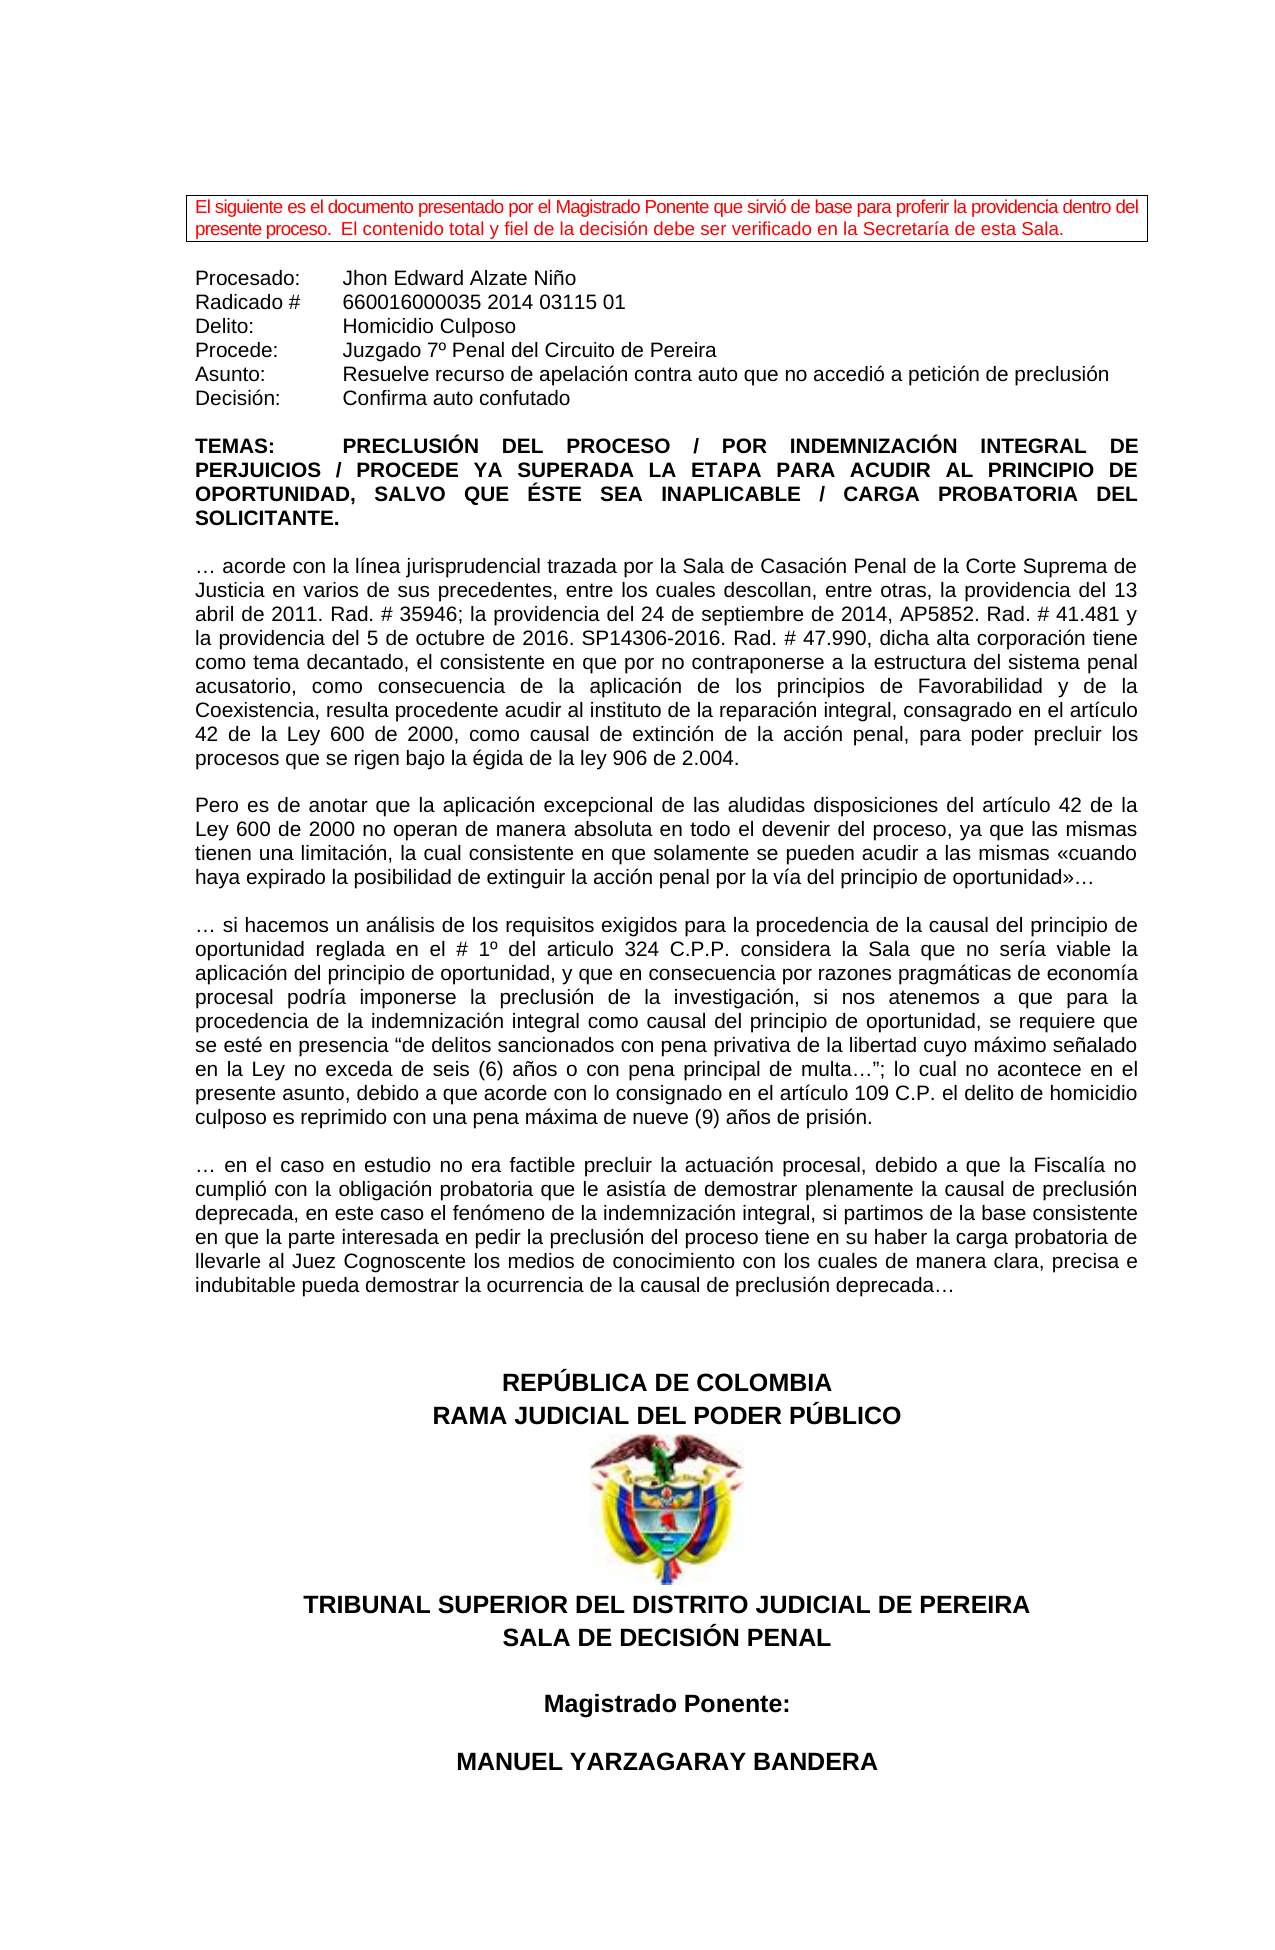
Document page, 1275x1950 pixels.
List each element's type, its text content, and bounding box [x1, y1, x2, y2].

text … en el caso en estudio no era factible precluir la actuación procesal, debido a que la Fiscalía no cumplió con la obligación probatoria que le asistía de demostrar plenamente la causal de preclusión deprecada, en este caso el fenómeno de la indemnización integral, si partimos de la base consistente en que la parte interesada en pedir la preclusión del proceso tiene en su haber la carga probatoria de llevarle al Juez Cognoscente los medios de conocimiento con los cuales de manera clara, precisa e indubitable pueda demostrar la ocurrencia de la causal de preclusión deprecada… [195, 1153, 1139, 1296]
text RAMA JUDICIAL DEL PODER PÚBLICO [195, 1401, 1139, 1430]
text El siguiente es el documento presentado por el Magistrado Ponente que sirvió de base para proferir la providencia dentro del presente proceso. El contenido total y fiel de la decisión debe ser verificado en la Secretaría de esta Sala. [187, 196, 1147, 241]
picture [590, 1434, 744, 1585]
text Radicado # 660016000035 2014 03115 01 [195, 290, 1139, 314]
text Delito: Homicidio Culposo [195, 314, 1139, 338]
text Decisión: Confirma auto confutado [195, 386, 1139, 410]
text SALA DE DECISIÓN PENAL [195, 1623, 1139, 1652]
text Procesado: Jhon Edward Alzate Niño [195, 266, 1139, 290]
text TEMAS: PRECLUSIÓN DEL PROCESO / POR INDEMNIZACIÓN INTEGRAL DE PERJUICIOS / PROCEDE YA SUPERADA LA ETAPA PARA ACUDIR AL PRINCIPIO DE OPORTUNIDAD, SALVO QUE ÉSTE SEA INAPLICABLE / CARGA PROBATORIA DEL SOLICITANTE. [195, 434, 1139, 530]
text … acorde con la línea jurisprudencial trazada por la Sala de Casación Penal de la Corte Suprema de Justicia en varios de sus precedentes, entre los cuales descollan, entre otras, la providencia del 13 abril de 2011. Rad. # 35946; la providencia del 24 de septiembre de 2014, AP5852. Rad. # 41.481 y la providencia del 5 de octubre de 2016. SP14306-2016. Rad. # 47.990, dicha alta corporación tiene como tema decantado, el consistente en que por no contraponerse a la estructura del sistema penal acusatorio, como consecuencia de la aplicación de los principios de Favorabilidad y de la Coexistencia, resulta procedente acudir al instituto de la reparación integral, consagrado en el artículo 42 de la Ley 600 de 2000, como causal de extinción de la acción penal, para poder precluir los procesos que se rigen bajo la égida de la ley 906 de 2.004. [195, 554, 1139, 769]
subtitle MANUEL YARZAGARAY BANDERA [195, 1747, 1139, 1776]
text … si hacemos un análisis de los requisitos exigidos para la procedencia de la causal del principio de oportunidad reglada en el # 1º del articulo 324 C.P.P. considera la Sala que no sería viable la aplicación del principio de oportunidad, y que en consecuencia por razones pragmáticas de economía procesal podría imponerse la preclusión de la investigación, si nos atenemos a que para la procedencia de la indemnización integral como causal del principio de oportunidad, se requiere que se esté en presencia “de delitos sancionados con pena privativa de la libertad cuyo máximo señalado en la Ley no exceda de seis (6) años o con pena principal de multa…”; lo cual no acontece en el presente asunto, debido a que acorde con lo consignado en el artículo 109 C.P. el delito de homicidio culposo es reprimido con una pena máxima de nueve (9) años de prisión. [195, 913, 1139, 1129]
text Pero es de anotar que la aplicación excepcional de las aludidas disposiciones del artículo 42 de la Ley 600 de 2000 no operan de manera absoluta en todo el devenir del proceso, ya que las mismas tienen una limitación, la cual consistente en que solamente se pueden acudir a las mismas «cuando haya expirado la posibilidad de extinguir la acción penal por la vía del principio de oportunidad»… [195, 793, 1139, 889]
text Magistrado Ponente: [195, 1689, 1139, 1718]
text REPÚBLICA DE COLOMBIA [195, 1368, 1139, 1397]
text Procede: Juzgado 7º Penal del Circuito de Pereira [195, 338, 1139, 362]
text Asunto: Resuelve recurso de apelación contra auto que no accedió a petición de preclusión [195, 362, 1139, 386]
text TRIBUNAL SUPERIOR DEL DISTRITO JUDICIAL DE PEREIRA [195, 1590, 1139, 1619]
